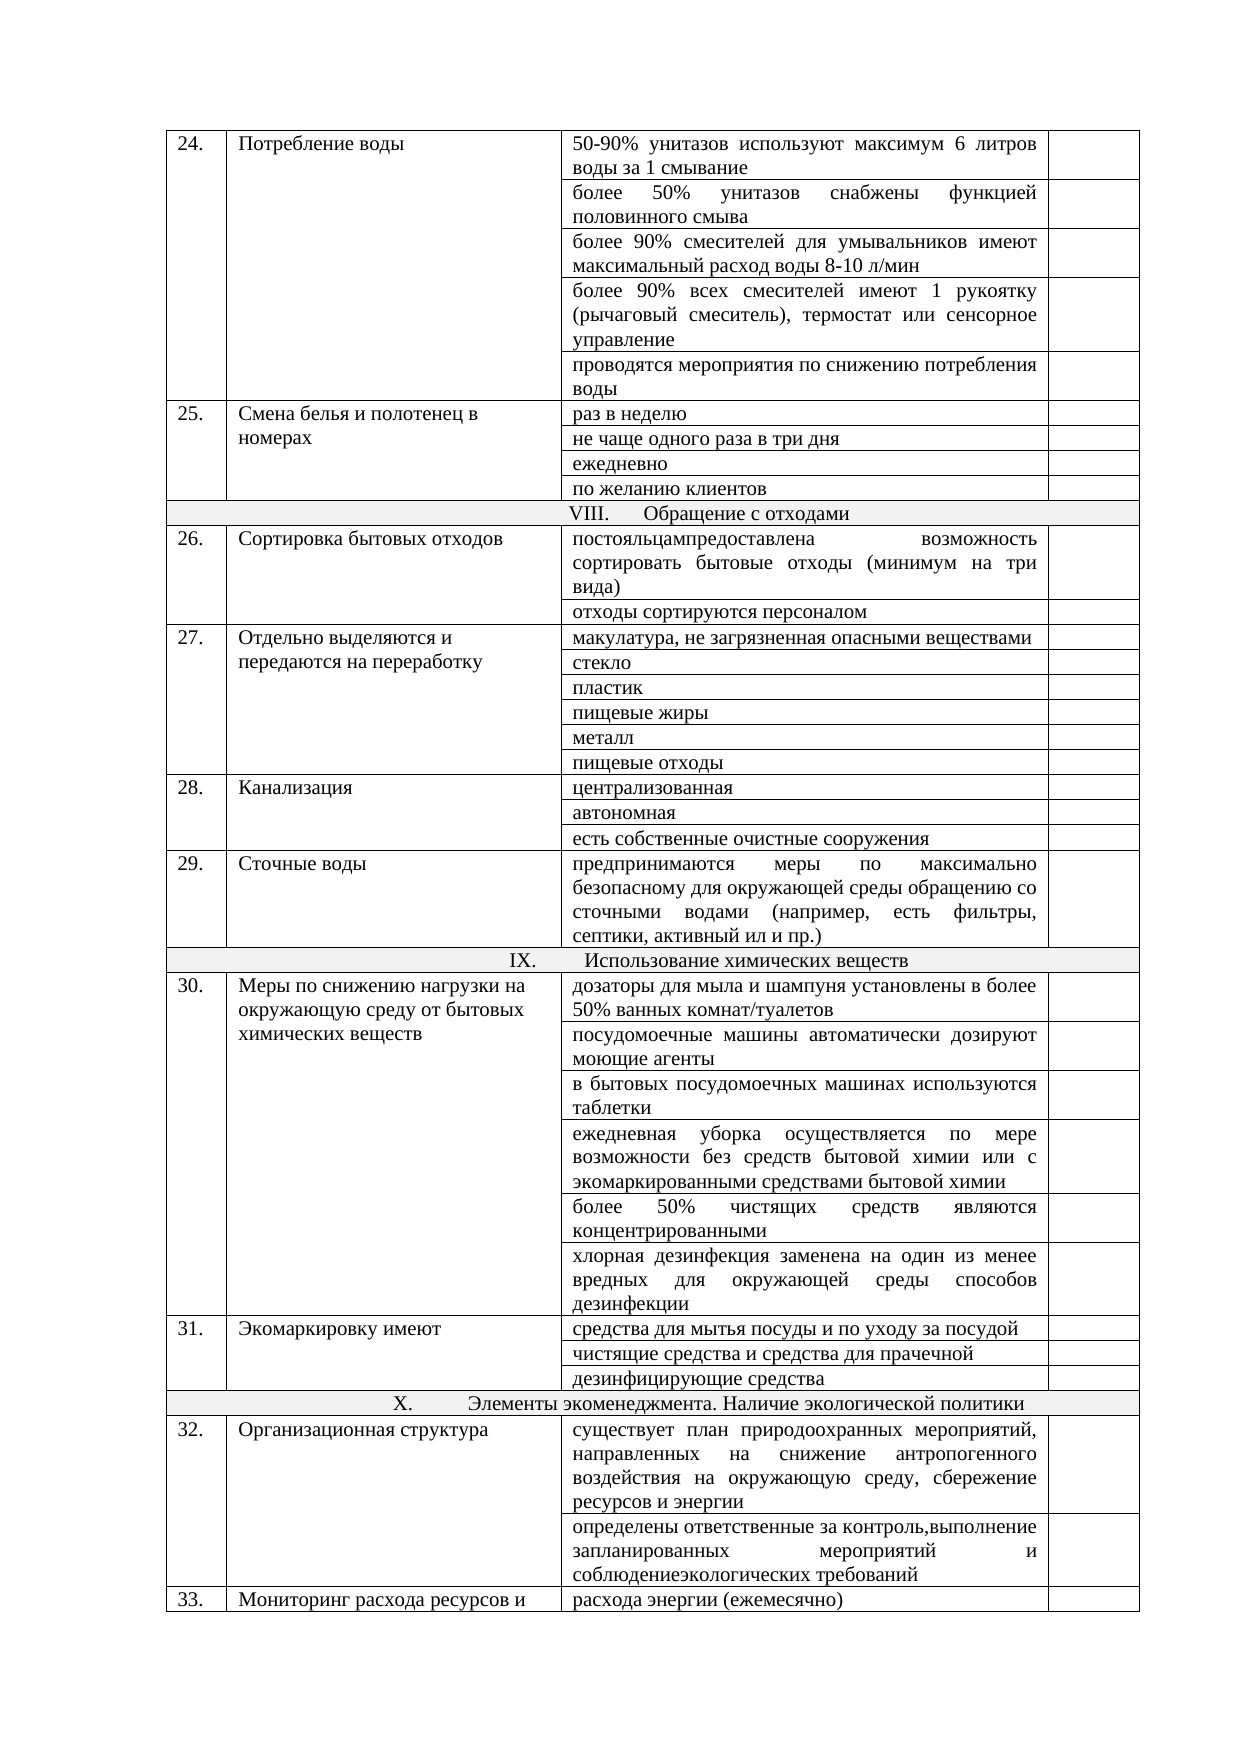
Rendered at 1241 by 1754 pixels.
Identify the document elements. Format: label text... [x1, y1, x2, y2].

table_cell [1049, 1514, 1139, 1586]
table_cell Меры по снижению нагрузки на окружающую среду от бытовых химических веществ [227, 973, 561, 1315]
table_cell более 50% унитазов снабжены функцией половинного смыва [562, 180, 1048, 228]
table_cell Элементы экоменеджмента. Наличие экологической политики [167, 1391, 1139, 1415]
table_cell стекло [562, 650, 1048, 674]
table_cell [1049, 131, 1139, 179]
table_cell расхода энергии (ежемесячно) [562, 1587, 1048, 1611]
table_cell металл [562, 725, 1048, 749]
table_cell существует план природоохранных мероприятий, направленных на снижение антропогенного воздействия на окружающую среду, сбережение ресурсов и энергии [562, 1416, 1048, 1513]
table_cell чистящие средства и средства для прачечной [562, 1341, 1048, 1365]
table_cell ежедневная уборка осуществляется по мере возможности без средств бытовой химии или с экомаркированными средствами бытовой химии [562, 1120, 1048, 1193]
table_cell [1049, 1022, 1139, 1070]
table_cell [1049, 775, 1139, 799]
table_cell в бытовых посудомоечных машинах используются таблетки [562, 1071, 1048, 1119]
table_cell [1049, 1366, 1139, 1390]
table_cell [1049, 1416, 1139, 1513]
table_cell [1049, 700, 1139, 724]
table_cell проводятся мероприятия по снижению потребления воды [562, 352, 1048, 400]
table_cell пищевые отходы [562, 750, 1048, 774]
table_cell Сортировка бытовых отходов [227, 526, 561, 623]
table_cell 25. [167, 401, 226, 500]
table_cell 30. [167, 973, 226, 1315]
table_cell хлорная дезинфекция заменена на один из менее вредных для окружающей среды способов дезинфекции [562, 1243, 1048, 1315]
table_cell 29. [167, 851, 226, 947]
table_cell дезинфицирующие средства [562, 1366, 1048, 1390]
table_cell Канализация [227, 775, 561, 849]
table_cell автономная [562, 800, 1048, 824]
table_cell Смена белья и полотенец в номерах [227, 401, 561, 500]
table_cell 28. [167, 775, 226, 849]
table_cell [1049, 800, 1139, 824]
table_cell не чаще одного раза в три дня [562, 426, 1048, 450]
table_cell [1049, 1316, 1139, 1340]
table_cell [1049, 675, 1139, 699]
table_cell 24. [167, 131, 226, 400]
table_cell Экомаркировку имеют [227, 1316, 561, 1390]
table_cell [227, 1587, 561, 1611]
table_cell [1049, 1071, 1139, 1119]
table_cell 31. [167, 1316, 226, 1390]
table_cell [1049, 1243, 1139, 1315]
table_cell [1049, 851, 1139, 947]
table_cell [1049, 625, 1139, 649]
table_cell раз в неделю [562, 401, 1048, 425]
table_cell [1049, 352, 1139, 400]
table_cell [1049, 476, 1139, 500]
table_cell дозаторы для мыла и шампуня установлены в более 50% ванных комнат/туалетов [562, 973, 1048, 1021]
table_cell ежедневно [562, 451, 1048, 475]
table_cell более 50% чистящих средств являются концентрированными [562, 1194, 1048, 1242]
table_cell 33. [167, 1587, 226, 1611]
table_cell более 90% всех смесителей имеют 1 рукоятку (рычаговый смеситель), термостат или сенсорное управление [562, 278, 1048, 351]
table_cell предпринимаются меры по максимально безопасному для окружающей среды обращению со сточными водами (например, есть фильтры, септики, активный ил и пр.) [562, 851, 1048, 947]
table_cell макулатура, не загрязненная опасными веществами [562, 625, 1048, 649]
table_cell Обращение с отходами [167, 501, 1139, 525]
table_cell [1049, 1341, 1139, 1365]
table_cell [1049, 650, 1139, 674]
table_cell посудомоечные машины автоматически дозируют моющие агенты [562, 1022, 1048, 1070]
table_cell [1049, 451, 1139, 475]
table_cell [1049, 600, 1139, 623]
table_cell [1049, 1587, 1139, 1611]
table_cell Организационная структура [227, 1416, 561, 1586]
table_cell отходы сортируются персоналом [562, 600, 1048, 623]
table_cell Потребление воды [227, 131, 561, 400]
table_cell по желанию клиентов [562, 476, 1048, 500]
table_cell [1049, 973, 1139, 1021]
table_cell 50-90% унитазов используют максимум 6 литров воды за 1 смывание [562, 131, 1048, 179]
table_cell определены ответственные за контроль,выполнение запланированных мероприятий и соблюдениеэкологических требований [562, 1514, 1048, 1586]
table_cell централизованная [562, 775, 1048, 799]
table_cell есть собственные очистные сооружения [562, 825, 1048, 849]
table_cell [1049, 426, 1139, 450]
table_cell [1049, 725, 1139, 749]
table_cell [1049, 180, 1139, 228]
table_cell средства для мытья посуды и по уходу за посудой [562, 1316, 1048, 1340]
table_cell [1049, 229, 1139, 277]
table_cell постояльцампредоставлена возможность сортировать бытовые отходы (минимум на три вида) [562, 526, 1048, 598]
table_cell 27. [167, 625, 226, 774]
table_cell [1049, 750, 1139, 774]
table_cell [1049, 401, 1139, 425]
table_cell [1049, 278, 1139, 351]
table_cell 32. [167, 1416, 226, 1586]
table_cell более 90% смесителей для умывальников имеют максимальный расход воды 8-10 л/мин [562, 229, 1048, 277]
table_cell пластик [562, 675, 1048, 699]
table_cell [1049, 1120, 1139, 1193]
table_cell пищевые жиры [562, 700, 1048, 724]
table_cell Сточные воды [227, 851, 561, 947]
table_cell [1049, 825, 1139, 849]
table_cell Использование химических веществ [167, 948, 1139, 972]
table_cell Отдельно выделяются и передаются на переработку [227, 625, 561, 774]
table_cell 26. [167, 526, 226, 623]
table_cell [1049, 1194, 1139, 1242]
table_cell [1049, 526, 1139, 598]
